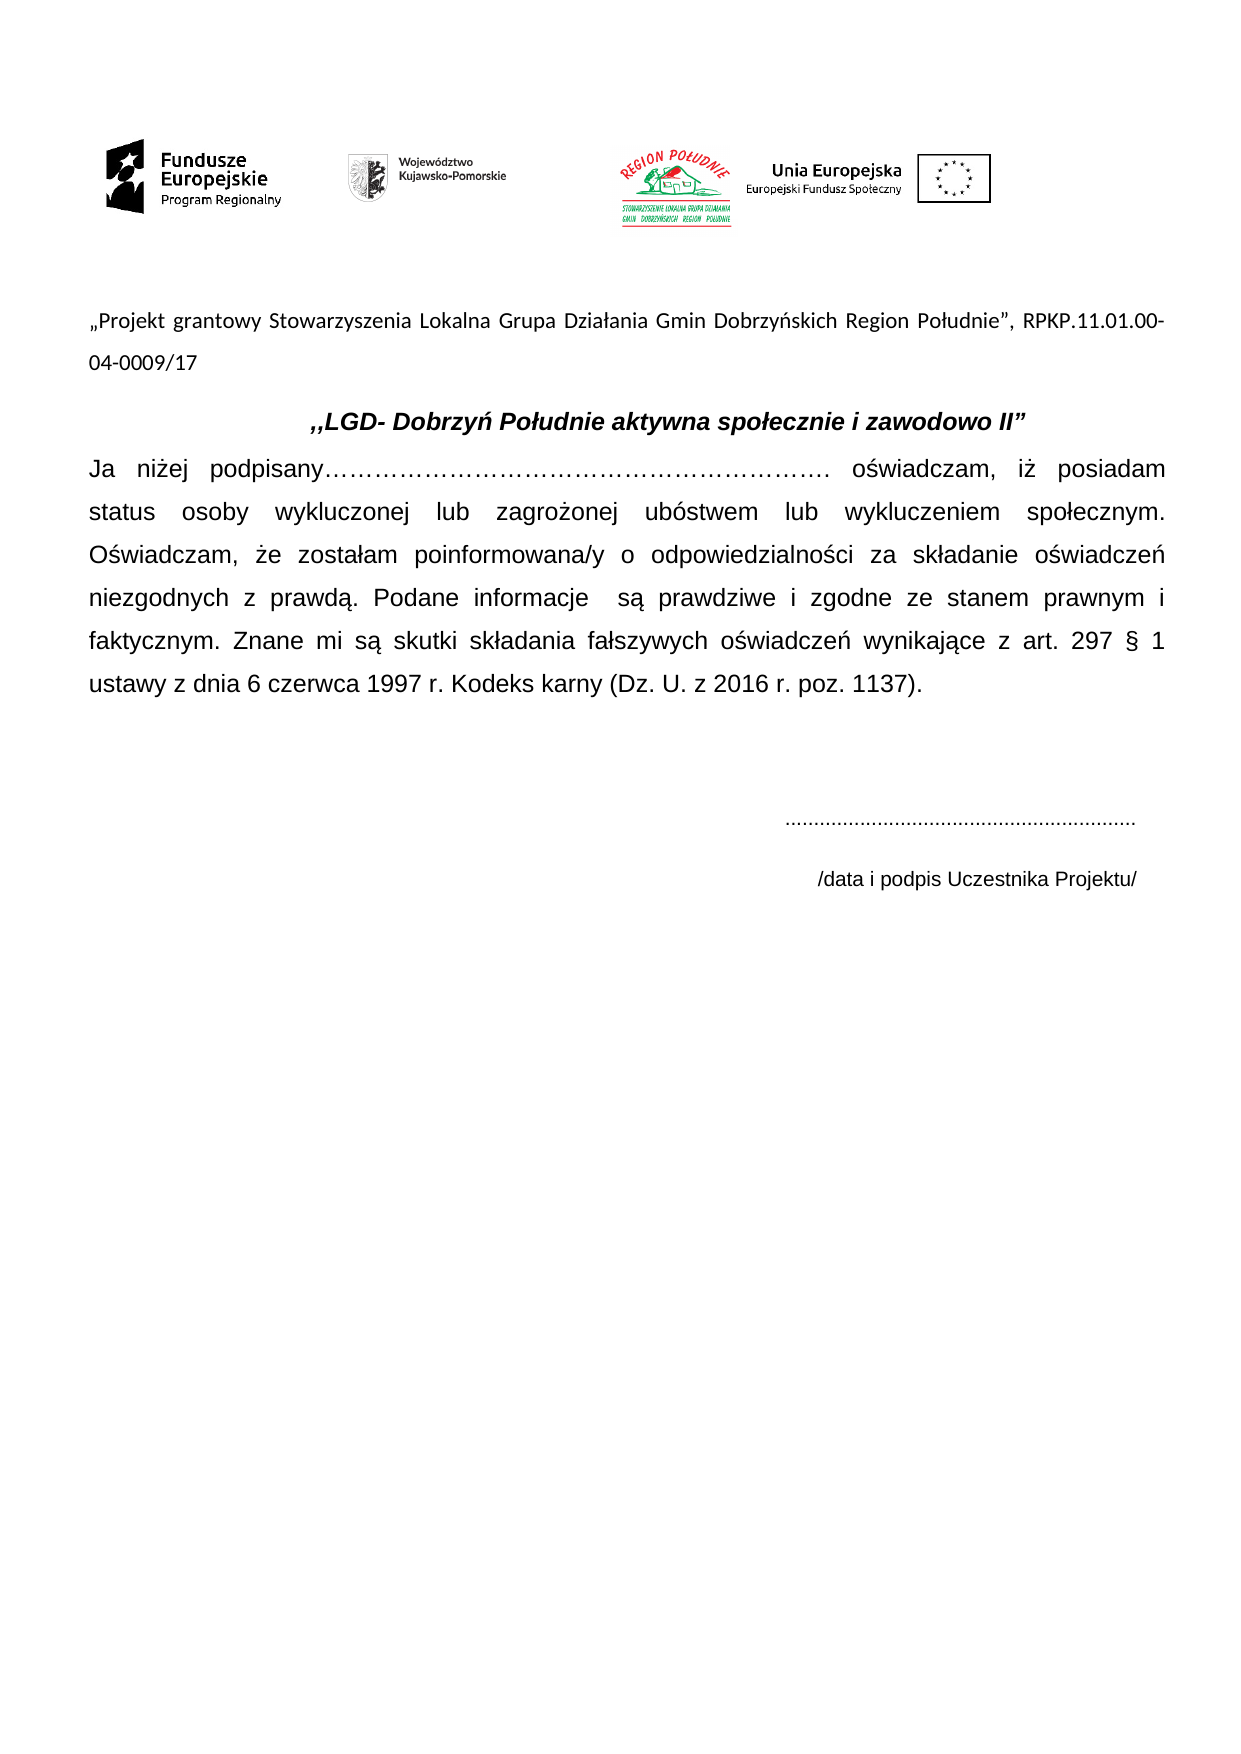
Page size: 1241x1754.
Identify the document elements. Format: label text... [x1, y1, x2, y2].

text /data i podpis Uczestnika Projektu/ [126, 866, 1137, 890]
picture [88, 120, 299, 232]
text ............................................................. [126, 806, 1137, 829]
picture [610, 137, 1007, 237]
text Ja niżej podpisany……………………………………………………. oświadczam, iż posiadam status osoby wykluczonej lub zagrożonej ubóstwem lub wykluczeniem społecznym. Oświadczam, że zostałam poinformowana/y o odpowiedzialności za składanie oświadczeń niezgodnych z prawdą. Podane informacje są prawdziwe i zgodne ze stanem prawnym i faktycznym. Znane mi są skutki składania fałszywych oświadczeń wynikające z art. 297 § 1 ustawy z dnia 6 czerwca 1997 r. Kodeks karny (Dz. U. z 2016 r. poz. 1137). [89, 454, 1167, 698]
